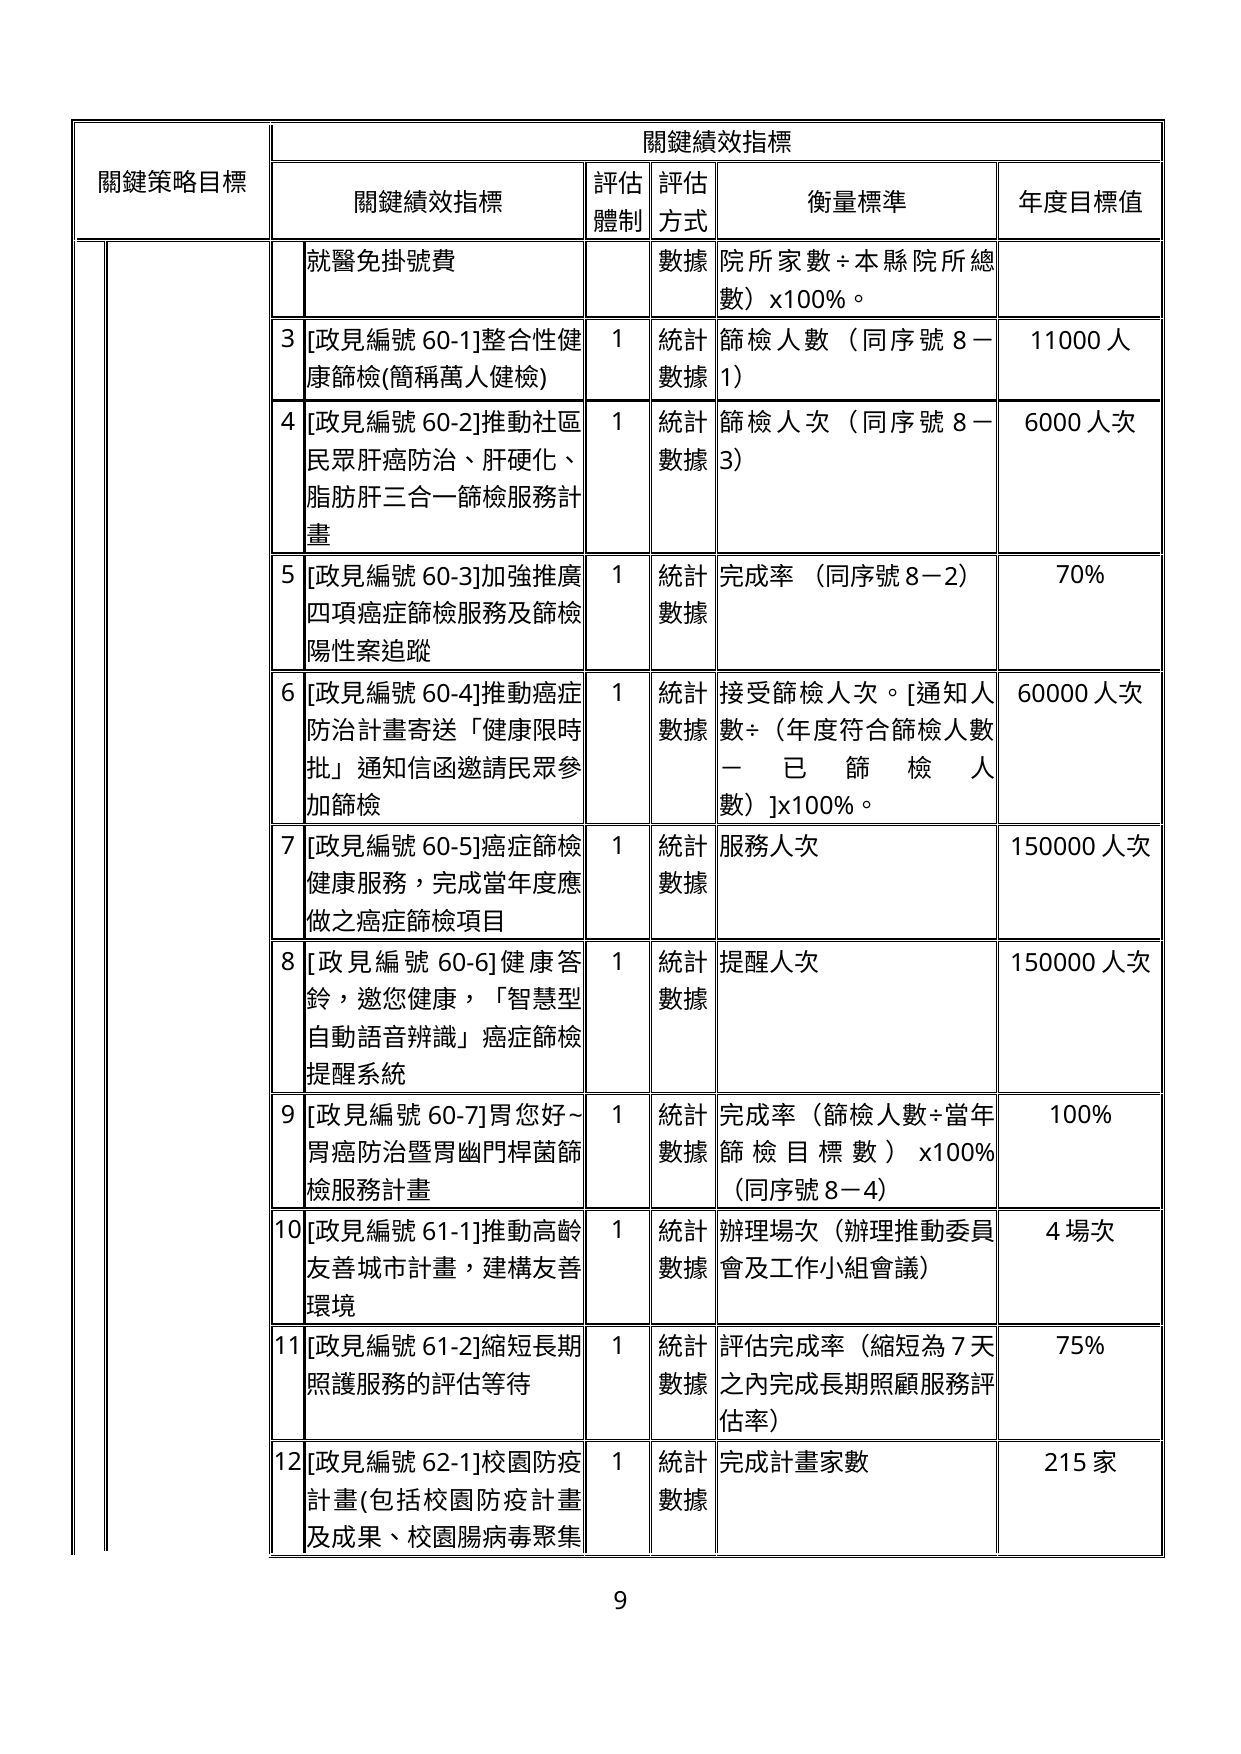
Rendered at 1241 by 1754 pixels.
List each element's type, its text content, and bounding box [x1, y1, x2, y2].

table_cell 統計數據 [652, 826, 715, 938]
table_cell [政見編號60-4]推動癌症防治計畫寄送「健康限時批」通知信函邀請民眾參加篩檢 [306, 673, 583, 823]
table_cell 篩檢人數（同序號8－1） [718, 320, 996, 399]
table_cell 統計數據 [652, 1211, 715, 1323]
table_cell 6000人次 [999, 399, 1161, 552]
table_cell [政見編號61-1]推動高齡友善城市計畫，建構友善環境 [306, 1211, 583, 1323]
table_cell 評估 體制 [587, 163, 649, 238]
table_cell 服務人次 [718, 826, 996, 938]
table_cell 9 [273, 1095, 303, 1207]
table_cell [政見編號60-1]整合性健康篩檢(簡稱萬人健檢) [306, 320, 583, 399]
table_cell 參與機構家數率。（參與院所家數÷本縣院所總數）x100%。 [718, 242, 996, 316]
table_cell 5 [273, 556, 303, 669]
table_cell 1 [587, 826, 649, 938]
table_cell 215家 [998, 1439, 1163, 1554]
table_cell 辦理場次（辦理推動委員會及工作小組會議） [718, 1211, 996, 1323]
table_cell 完成率（篩檢人數÷當年篩檢目標數）x100%（同序號8－4） [718, 1095, 996, 1207]
table_cell [政見編號61-2]縮短長期照護服務的評估等待 [306, 1327, 583, 1439]
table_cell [304, 1439, 585, 1554]
table_cell 統計數據 [651, 1442, 717, 1554]
table_cell 統計數據 [652, 320, 715, 399]
table_cell 75% [999, 1323, 1162, 1439]
table_cell 篩檢人次（同序號8－3） [718, 402, 996, 552]
table_cell 10 [273, 1211, 303, 1323]
table_cell 150000人次 [999, 938, 1162, 1092]
table_cell 60000人次 [999, 669, 1162, 823]
table_cell 統計數據 [652, 556, 715, 669]
table_cell [政見編號47]身心障礙者就醫免掛號費 [306, 242, 583, 316]
table_cell 1 [587, 556, 649, 669]
table_cell 1 [587, 1095, 649, 1207]
table_cell 衡量標準 [718, 163, 996, 238]
table_cell 1 [585, 1442, 651, 1554]
table_cell 1 [587, 402, 649, 552]
table_cell 1 [587, 1327, 649, 1439]
table_cell 統計數據 [652, 402, 715, 552]
table_cell 4 [273, 402, 303, 552]
table_cell 1 [587, 1211, 649, 1323]
table_cell 完成計畫家數 [717, 1442, 998, 1554]
table_cell 11000人 [999, 316, 1162, 399]
table_header 關鍵績效指標 [271, 123, 1161, 160]
table_cell 70% [999, 552, 1162, 669]
table_cell 1 [587, 673, 649, 823]
table_cell 1 [587, 942, 649, 1092]
table_cell 1 [587, 320, 649, 399]
table_cell 統計數據 [652, 1095, 715, 1207]
table_cell 統計數據 [652, 942, 715, 1092]
table_cell 統計數據 [652, 673, 715, 823]
table_cell 1 [587, 242, 649, 316]
table_cell 統計數據 [652, 1327, 715, 1439]
table_cell 3 [273, 320, 303, 399]
table_cell [政見編號60-6]健康答鈴，邀您健康，「智慧型自動語音辨識」癌症篩檢提醒系統 [306, 942, 583, 1092]
table_cell 4場次 [999, 1207, 1162, 1323]
table_cell 7 [273, 826, 303, 938]
table_cell 接受篩檢人次。[通知人數÷（年度符合篩檢人數－已篩檢人數）]x100%。 [718, 673, 996, 823]
table_cell 8 [273, 942, 303, 1092]
table_cell 統計數據 [652, 242, 715, 316]
table_cell 關鍵績效指標 [273, 163, 583, 238]
table_cell [政見編號60-5]癌症篩檢健康服務，完成當年度應做之癌症篩檢項目 [306, 826, 583, 938]
table_cell 150000人次 [998, 823, 1163, 938]
table_cell [政見編號60-2]推動社區民眾肝癌防治、肝硬化、脂肪肝三合一篩檢服務計畫 [306, 402, 583, 552]
table_cell 100% [998, 1092, 1163, 1207]
table_cell 43% [999, 238, 1162, 316]
table_header 關鍵策略目標 [75, 121, 271, 238]
table_cell [政見編號60-3]加強推廣四項癌症篩檢服務及篩檢陽性案追蹤 [306, 556, 583, 669]
table_cell [政見編號60-7]胃您好~胃癌防治暨胃幽門桿菌篩檢服務計畫 [306, 1095, 583, 1207]
table_cell 12 [271, 1442, 304, 1554]
table_cell 提醒人次 [718, 942, 996, 1092]
table_cell 評估 方式 [652, 163, 715, 238]
table_cell 年度目標值 [998, 160, 1163, 238]
table_cell 評估完成率（縮短為7天之內完成長期照顧服務評估率） [718, 1327, 996, 1439]
table_cell 11 [273, 1327, 303, 1439]
table_cell 2 [273, 242, 303, 316]
table_cell 6 [273, 673, 303, 823]
table_cell 完成率 （同序號8－2） [718, 556, 996, 669]
